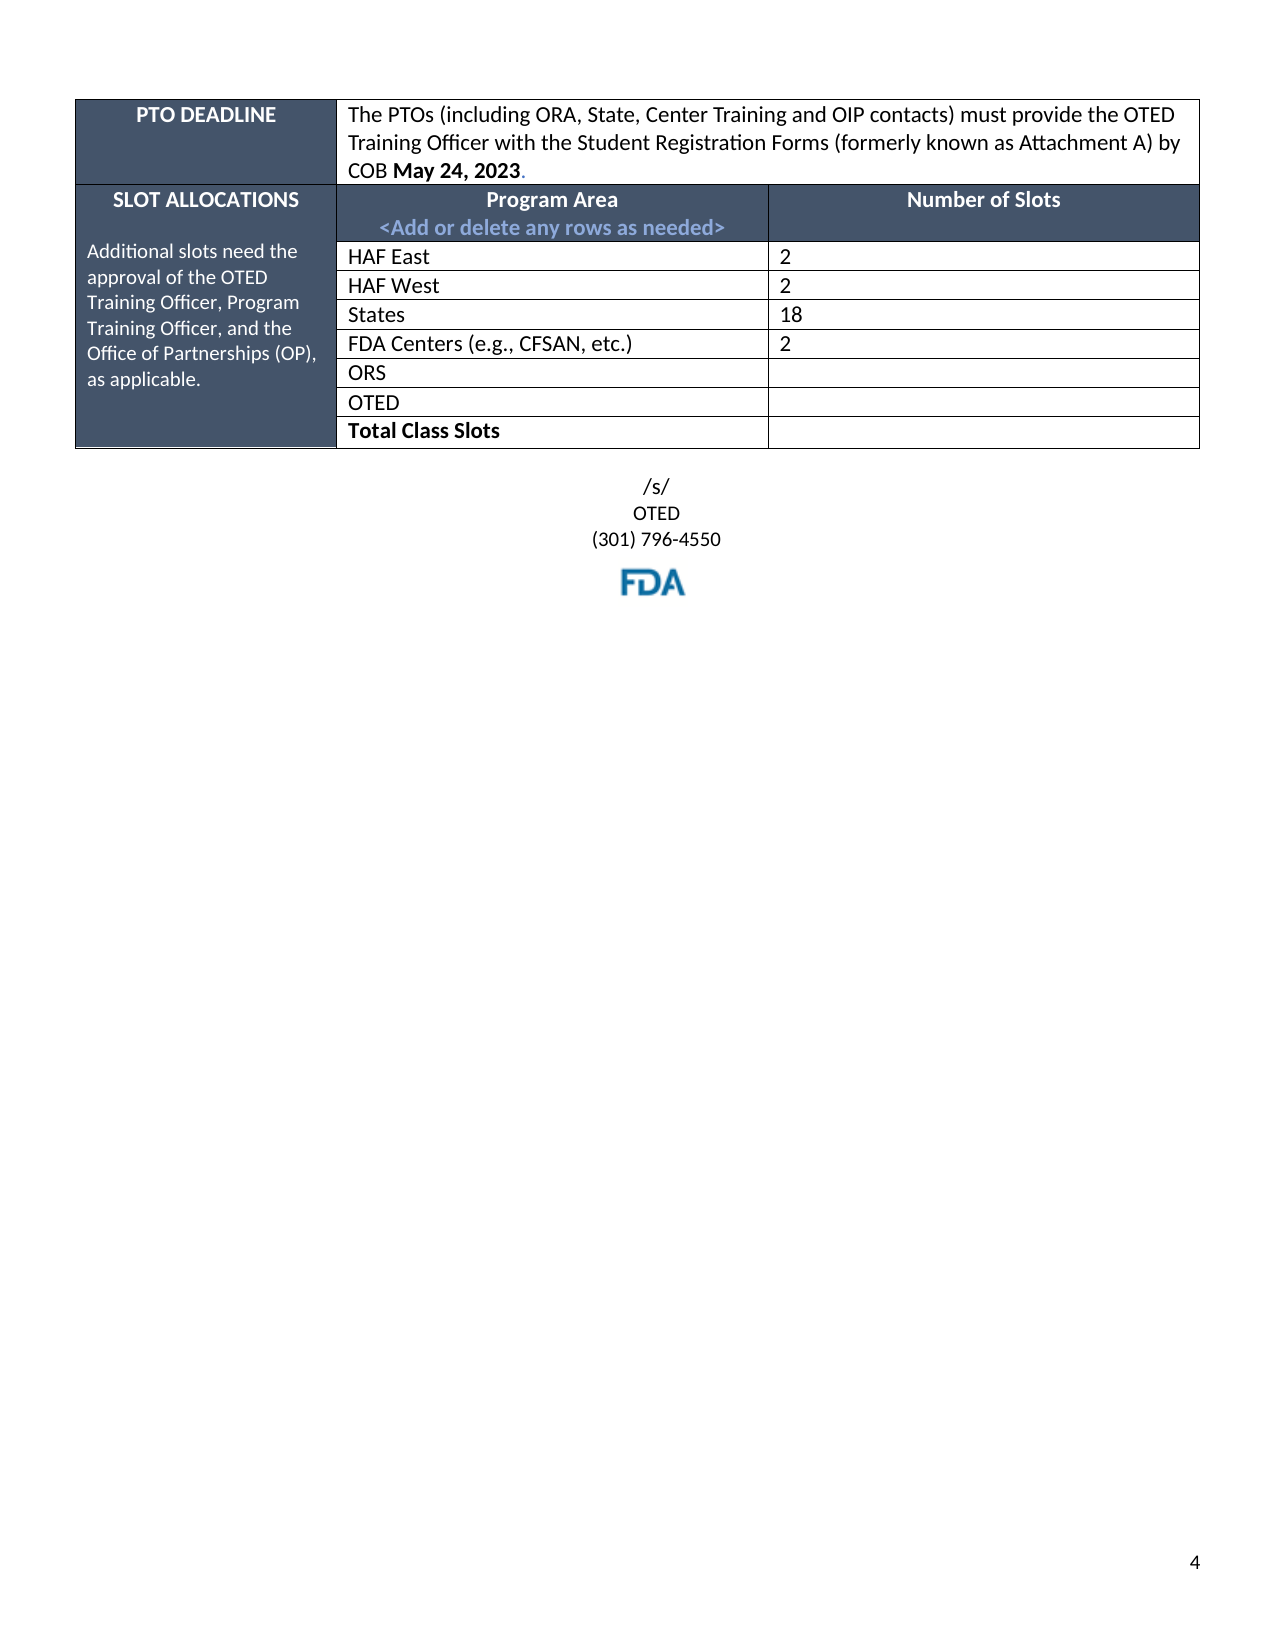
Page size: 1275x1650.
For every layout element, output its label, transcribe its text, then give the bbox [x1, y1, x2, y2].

table_cell 18 [769, 300, 1199, 328]
table_cell 2 [769, 271, 1199, 299]
table_cell [769, 388, 1199, 416]
table_cell Total Class Slots [337, 417, 768, 447]
table_cell 2 [769, 330, 1199, 357]
picture [618, 557, 689, 607]
table_cell OTED [337, 388, 768, 416]
text /s/ [112, 472, 1200, 501]
table_cell Program Area <Add or delete any rows as needed> [337, 185, 768, 241]
table_header The PTOs (including ORA, State, Center Training and OIP contacts) must provide the OTED Training Officer with the Student Registration Forms (formerly known as Attachment A) by COB May 24, 2023. [337, 100, 1199, 184]
table_cell [769, 359, 1199, 387]
text OTED [112, 501, 1200, 526]
table_cell HAF East [337, 242, 768, 270]
text (301) 796-4550 [112, 526, 1200, 551]
table_cell ORS [337, 359, 768, 387]
table_cell Number of Slots [769, 185, 1199, 241]
table_cell FDA Centers (e.g., CFSAN, etc.) [337, 330, 768, 357]
table_cell States [337, 300, 768, 328]
table_cell SLOT ALLOCATIONS Additional slots need the approval of the OTED Training Officer, Program Training Officer, and the Office of Partnerships (OP), as applicable. [76, 185, 336, 447]
table_header PTO DEADLINE [76, 100, 336, 184]
table_cell HAF West [337, 271, 768, 299]
table_cell [769, 417, 1199, 447]
table_cell 2 [769, 242, 1199, 270]
